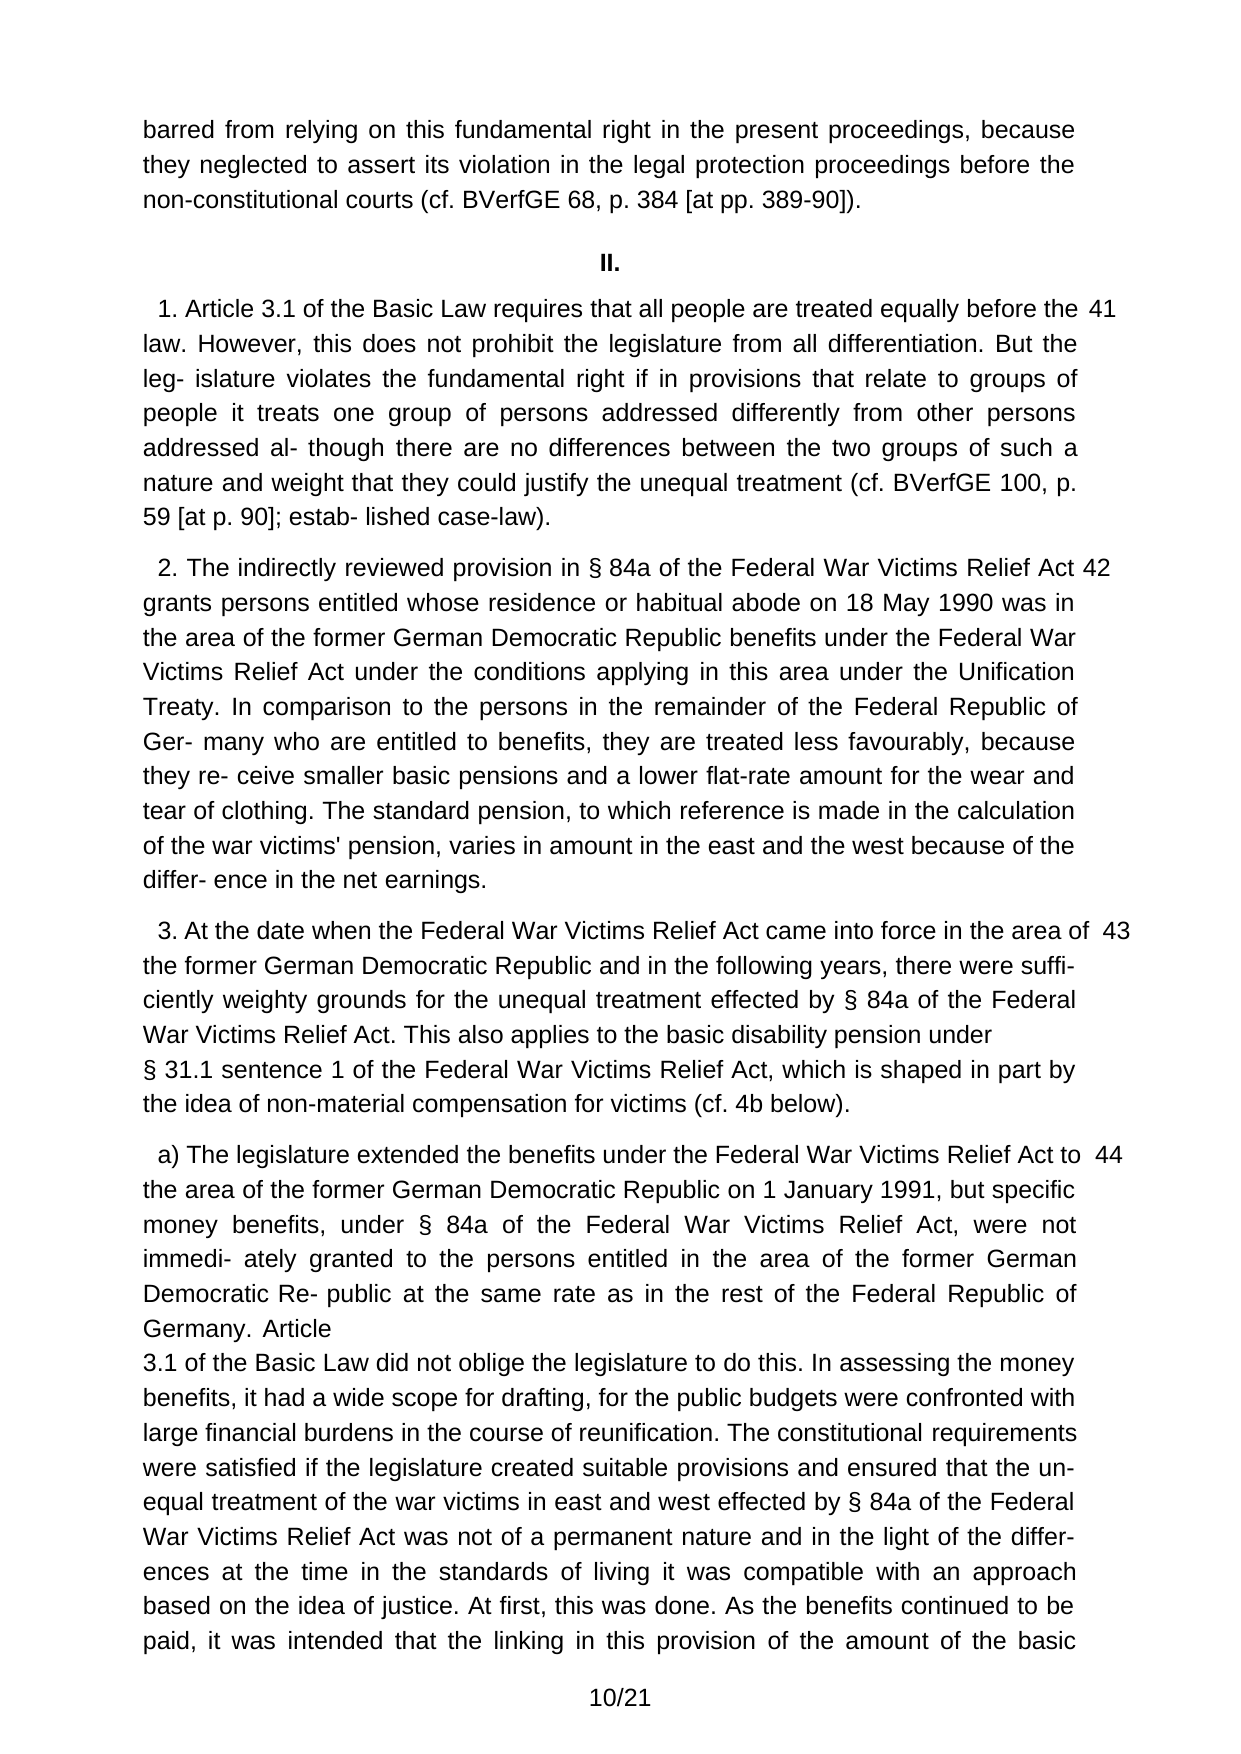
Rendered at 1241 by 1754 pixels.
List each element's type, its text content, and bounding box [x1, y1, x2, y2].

list The indirectly reviewed provision in § 84a of the Federal War Victims Relief Act 42 [157, 553, 1176, 582]
list At the date when the Federal War Victims Relief Act came into force in the area of 43 [157, 916, 1176, 944]
subtitle II. [495, 248, 725, 276]
list Article 3.1 of the Basic Law requires that all people are treated equally before the 41 [157, 294, 1176, 323]
list The legislature extended the benefits under the Federal War Victims Relief Act to 44 [157, 1140, 1176, 1169]
text the area of the former German Democratic Republic on 1 January 1991, but specific money benefits, under § 84a of the Federal War Victims Relief Act, were not immedi- ately granted to the persons entitled in the area of the former German Democratic Re- public at the same rate as in the rest of the Federal Republic of Germany. Article [143, 1175, 1077, 1342]
text § 31.1 sentence 1 of the Federal War Victims Relief Act, which is shaped in part by the idea of non-material compensation for victims (cf. 4b below). [143, 1055, 1077, 1118]
text barred from relying on this fundamental right in the present proceedings, because they neglected to assert its violation in the legal protection proceedings before the non-constitutional courts (cf. BVerfGE 68, p. 384 [at pp. 389-90]). [143, 115, 1077, 213]
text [143, 1348, 1077, 1655]
text grants persons entitled whose residence or habitual abode on 18 May 1990 was in the area of the former German Democratic Republic benefits under the Federal War Victims Relief Act under the conditions applying in this area under the Unification Treaty. In comparison to the persons in the remainder of the Federal Republic of Ger- many who are entitled to benefits, they are treated less favourably, because they re- ceive smaller basic pensions and a lower flat-rate amount for the wear and tear of clothing. The standard pension, to which reference is made in the calculation of the war victims' pension, varies in amount in the east and the west because of the differ- ence in the net earnings. [143, 588, 1077, 894]
text law. However, this does not prohibit the legislature from all differentiation. But the leg- islature violates the fundamental right if in provisions that relate to groups of people it treats one group of persons addressed differently from other persons addressed al- though there are no differences between the two groups of such a nature and weight that they could justify the unequal treatment (cf. BVerfGE 100, p. 59 [at p. 90]; estab- lished case-law). [143, 329, 1077, 531]
text the former German Democratic Republic and in the following years, there were suffi- ciently weighty grounds for the unequal treatment effected by § 84a of the Federal War Victims Relief Act. This also applies to the basic disability pension under [143, 951, 1077, 1049]
